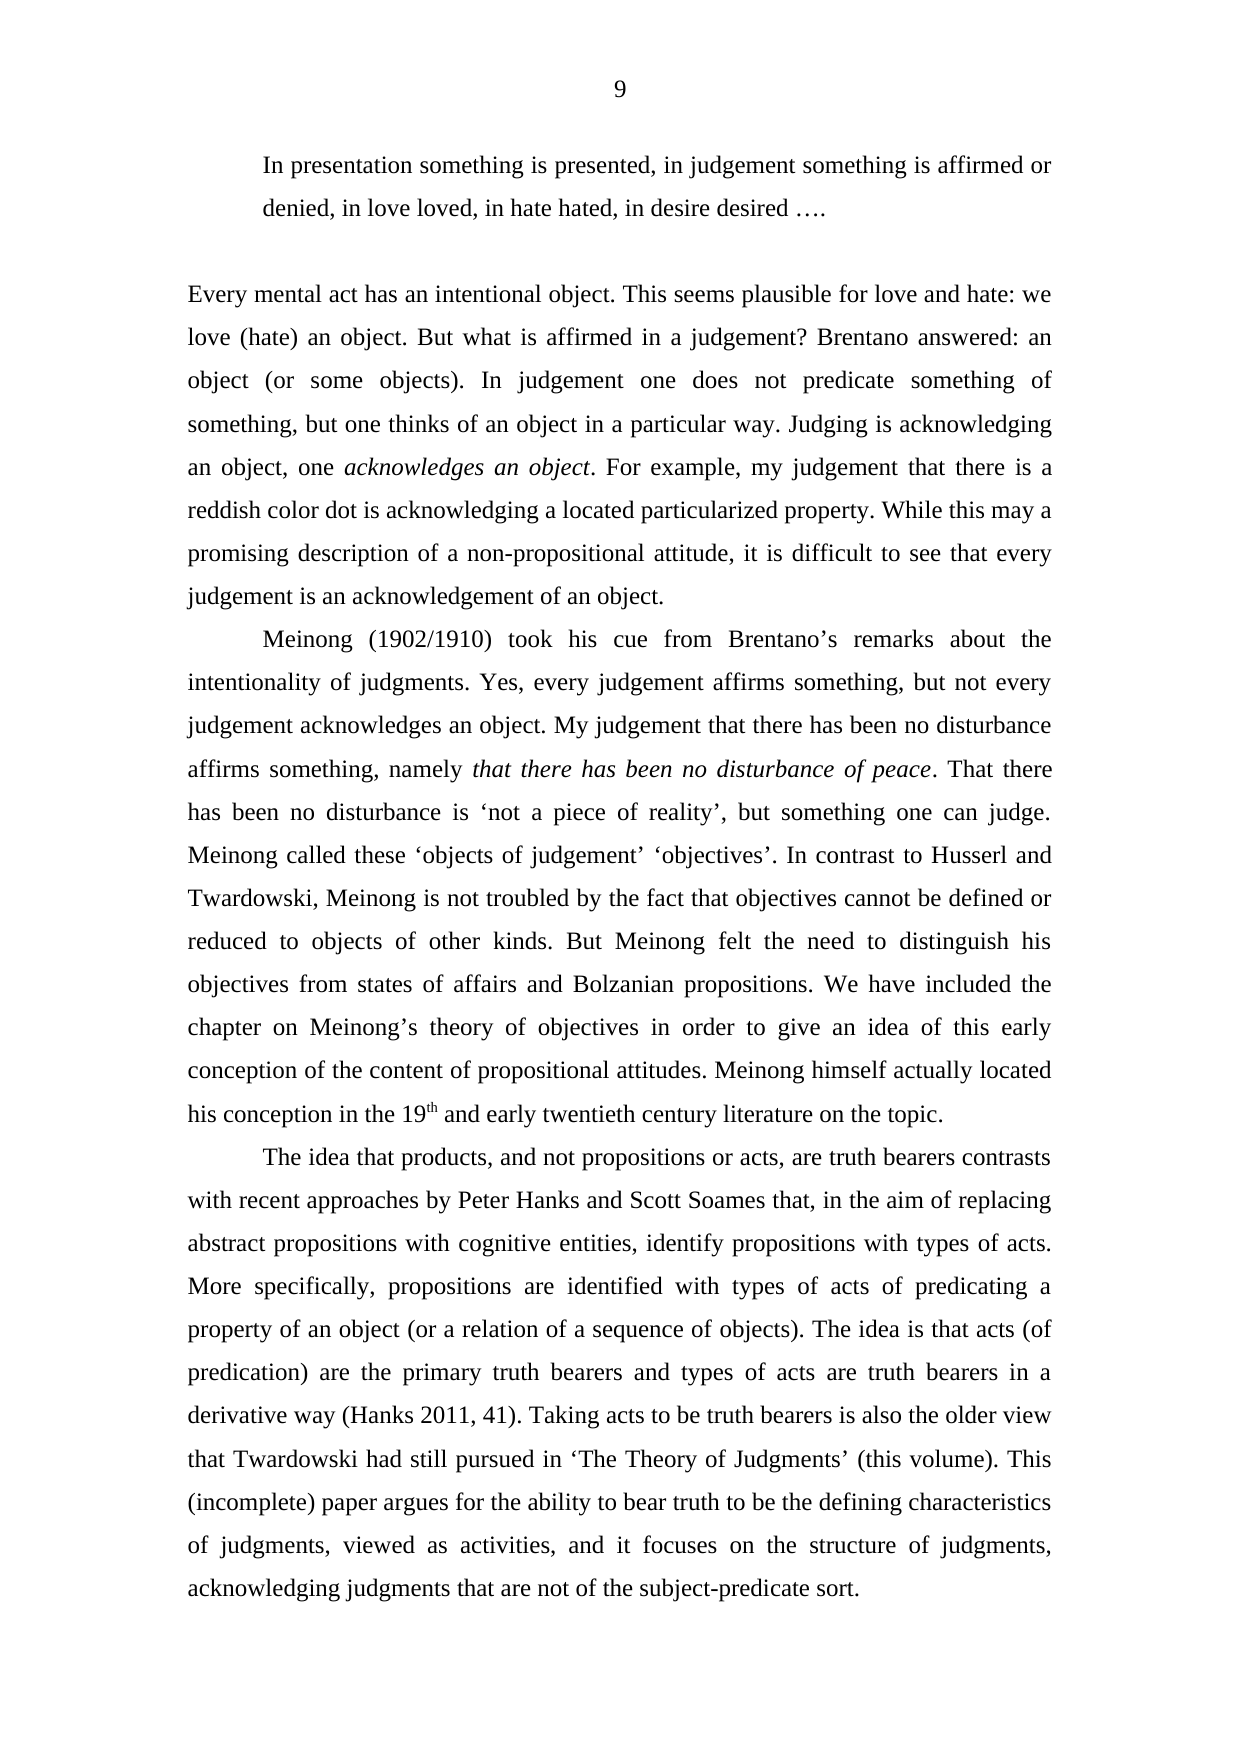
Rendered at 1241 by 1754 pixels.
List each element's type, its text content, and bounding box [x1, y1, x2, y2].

text Meinong (1902/1910) took his cue from Brentano’s remarks about the intentionality of judgments. Yes, every judgement affirms something, but not every judgement acknowledges an object. My judgement that there has been no disturbance affirms something, namely that there has been no disturbance of peace. That there has been no disturbance is ‘not a piece of reality’, but something one can judge. Meinong called these ‘objects of judgement’ ‘objectives’. In contrast to Husserl and Twardowski, Meinong is not troubled by the fact that objectives cannot be defined or reduced to objects of other kinds. But Meinong felt the need to distinguish his objectives from states of affairs and Bolzanian propositions. We have included the chapter on Meinong’s theory of objectives in order to give an idea of this early conception of the content of propositional attitudes. Meinong himself actually located his conception in the 19th and early twentieth century literature on the topic. [187, 624, 1053, 1127]
text The idea that products, and not propositions or acts, are truth bearers contrasts with recent approaches by Peter Hanks and Scott Soames that, in the aim of replacing abstract propositions with cognitive entities, identify propositions with types of acts. More specifically, propositions are identified with types of acts of predicating a property of an object (or a relation of a sequence of objects). The idea is that acts (of predication) are the primary truth bearers and types of acts are truth bearers in a derivative way (Hanks 2011, 41). Taking acts to be truth bearers is also the older view that Twardowski had still pursued in ‘The Theory of Judgments’ (this volume). This (incomplete) paper argues for the ability to bear truth to be the defining characteristics of judgments, viewed as activities, and it focuses on the structure of judgments, acknowledging judgments that are not of the subject-predicate sort. [187, 1142, 1053, 1602]
text In presentation something is presented, in judgement something is affirmed or denied, in love loved, in hate hated, in desire desired …. [262, 150, 1053, 222]
text Every mental act has an intentional object. This seems plausible for love and hate: we love (hate) an object. But what is affirmed in a judgement? Brentano answered: an object (or some objects). In judgement one does not predicate something of something, but one thinks of an object in a particular way. Judging is acknowledging an object, one acknowledges an object. For example, my judgement that there is a reddish color dot is acknowledging a located particularized property. While this may a promising description of a non-propositional attitude, it is difficult to see that every judgement is an acknowledgement of an object. [187, 279, 1053, 610]
